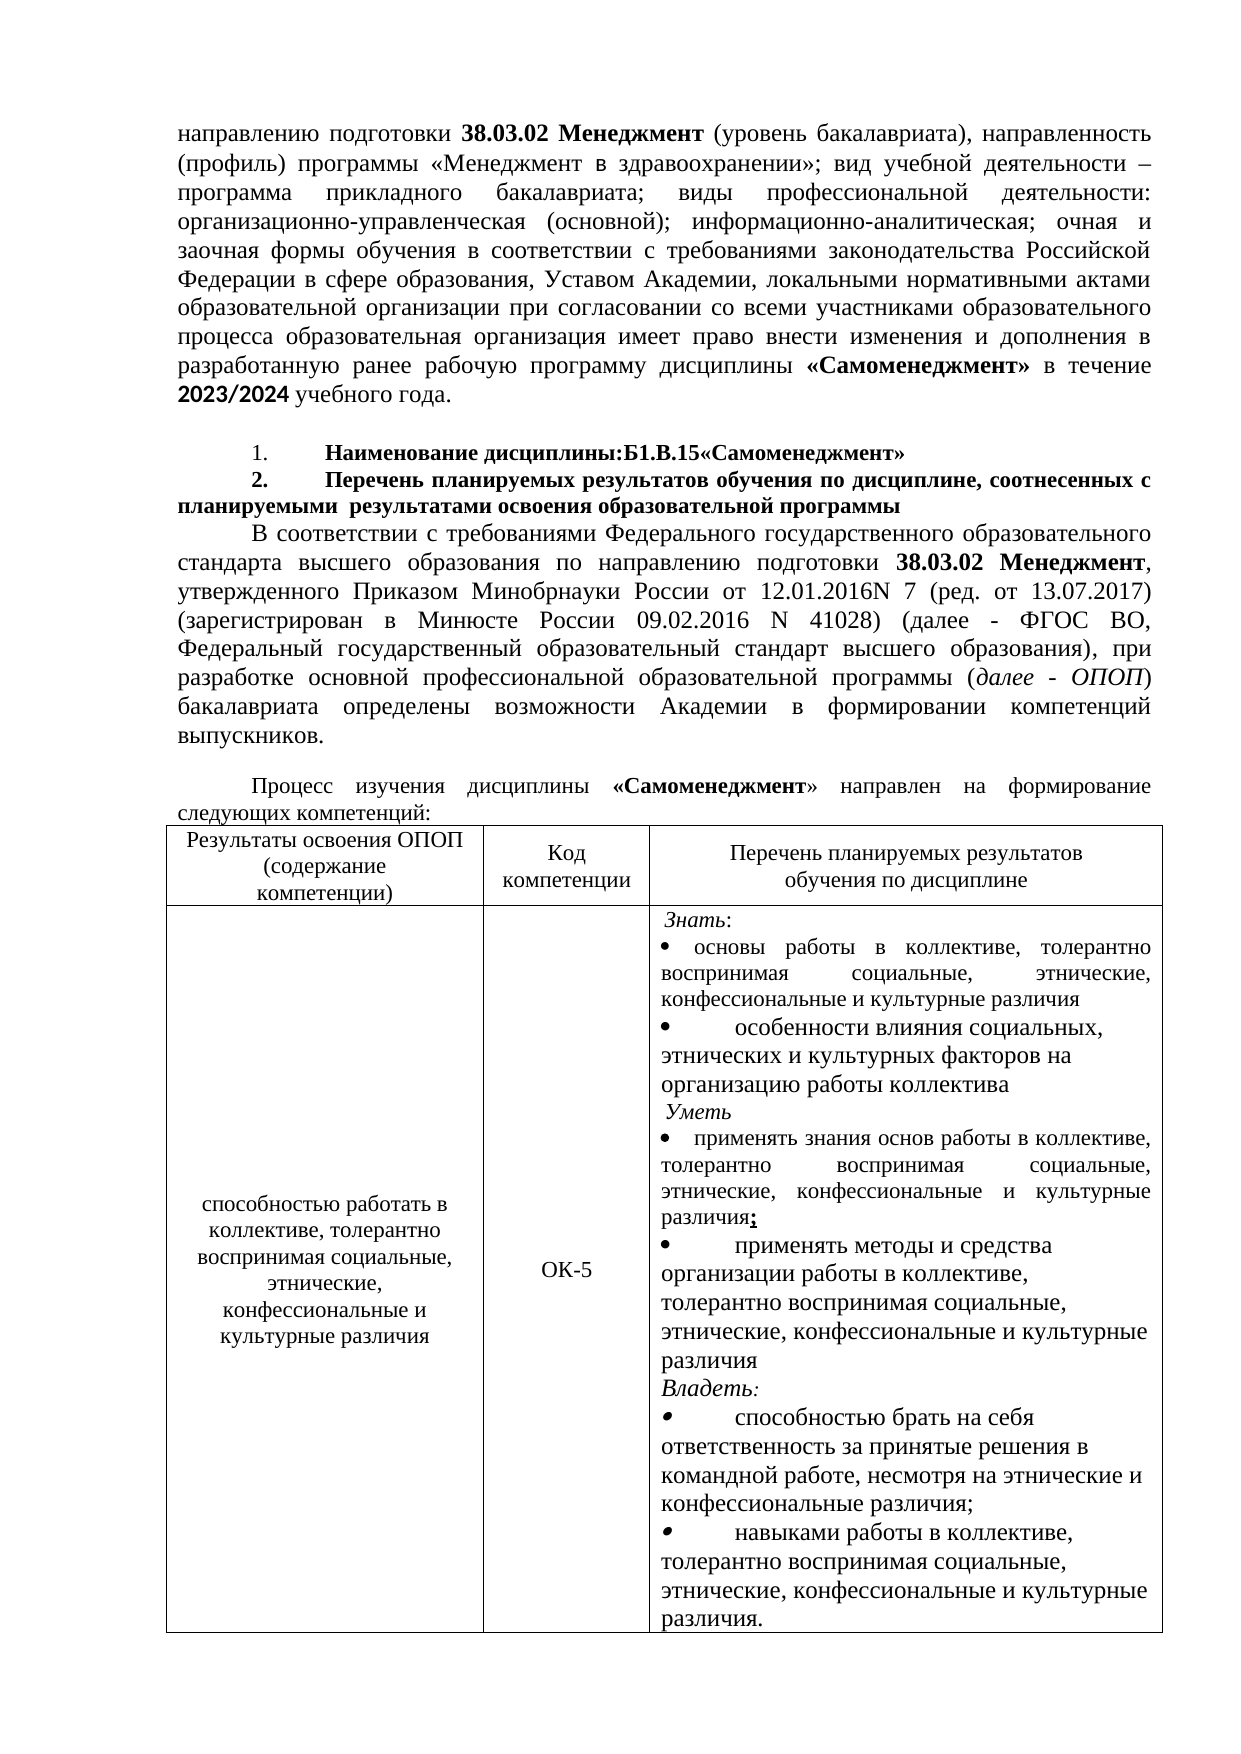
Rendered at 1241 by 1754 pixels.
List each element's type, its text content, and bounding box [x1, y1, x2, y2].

list Наименование дисциплины:Б1.В.15«Самоменеджмент» [177, 439, 1152, 466]
text В соответствии с требованиями Федерального государственного образовательного стандарта высшего образования по направлению подготовки 38.03.02 Менеджмент, утвержденного Приказом Минобрнауки России от 12.01.2016N 7 (ред. от 13.07.2017) (зарегистрирован в Минюсте России 09.02.2016 N 41028) (далее - ФГОС ВО, Федеральный государственный образовательный стандарт высшего образования), при разработке основной профессиональной образовательной программы (далее - ОПОП) бакалавриата определены возможности Академии в формировании компетенций выпускников. [177, 518, 1152, 748]
table_header Результаты освоения ОПОП (содержание компетенции) [167, 826, 483, 905]
text Процесс изучения дисциплины «Самоменеджмент» направлен на формирование следующих компетенций: [177, 772, 1152, 825]
table_header Код компетенции [484, 826, 649, 905]
table_cell способностью работать в коллективе, толерантно воспринимая социальные, этнические, конфессиональные и культурные различия [167, 906, 483, 1632]
table_header Перечень планируемых результатов обучения по дисциплине [650, 826, 1162, 905]
list Перечень планируемых результатов обучения по дисциплине, соотнесенных с планируемыми результатами освоения образовательной программы [177, 466, 1152, 518]
table_cell Знать: основы работы в коллективе, толерантно воспринимая социальные, этнические, конфессиональные и культурные различия особенности влияния социальных, этнических и культурных факторов на организацию работы коллектива Уметь применять знания основ работы в коллективе, толерантно воспринимая социальные, этнические, конфессиональные и культурные различия; применять методы и средства организации работы в коллективе, толерантно воспринимая социальные, этнические, конфессиональные и культурные различия Владеть: способностью брать на себя ответственность за принятые решения в командной работе, несмотря на этнические и конфессиональные различия; навыками работы в коллективе, толерантно воспринимая социальные, этнические, конфессиональные и культурные различия. [650, 906, 1162, 1632]
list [177, 118, 1152, 409]
table_cell ОК-5 [484, 906, 649, 1632]
